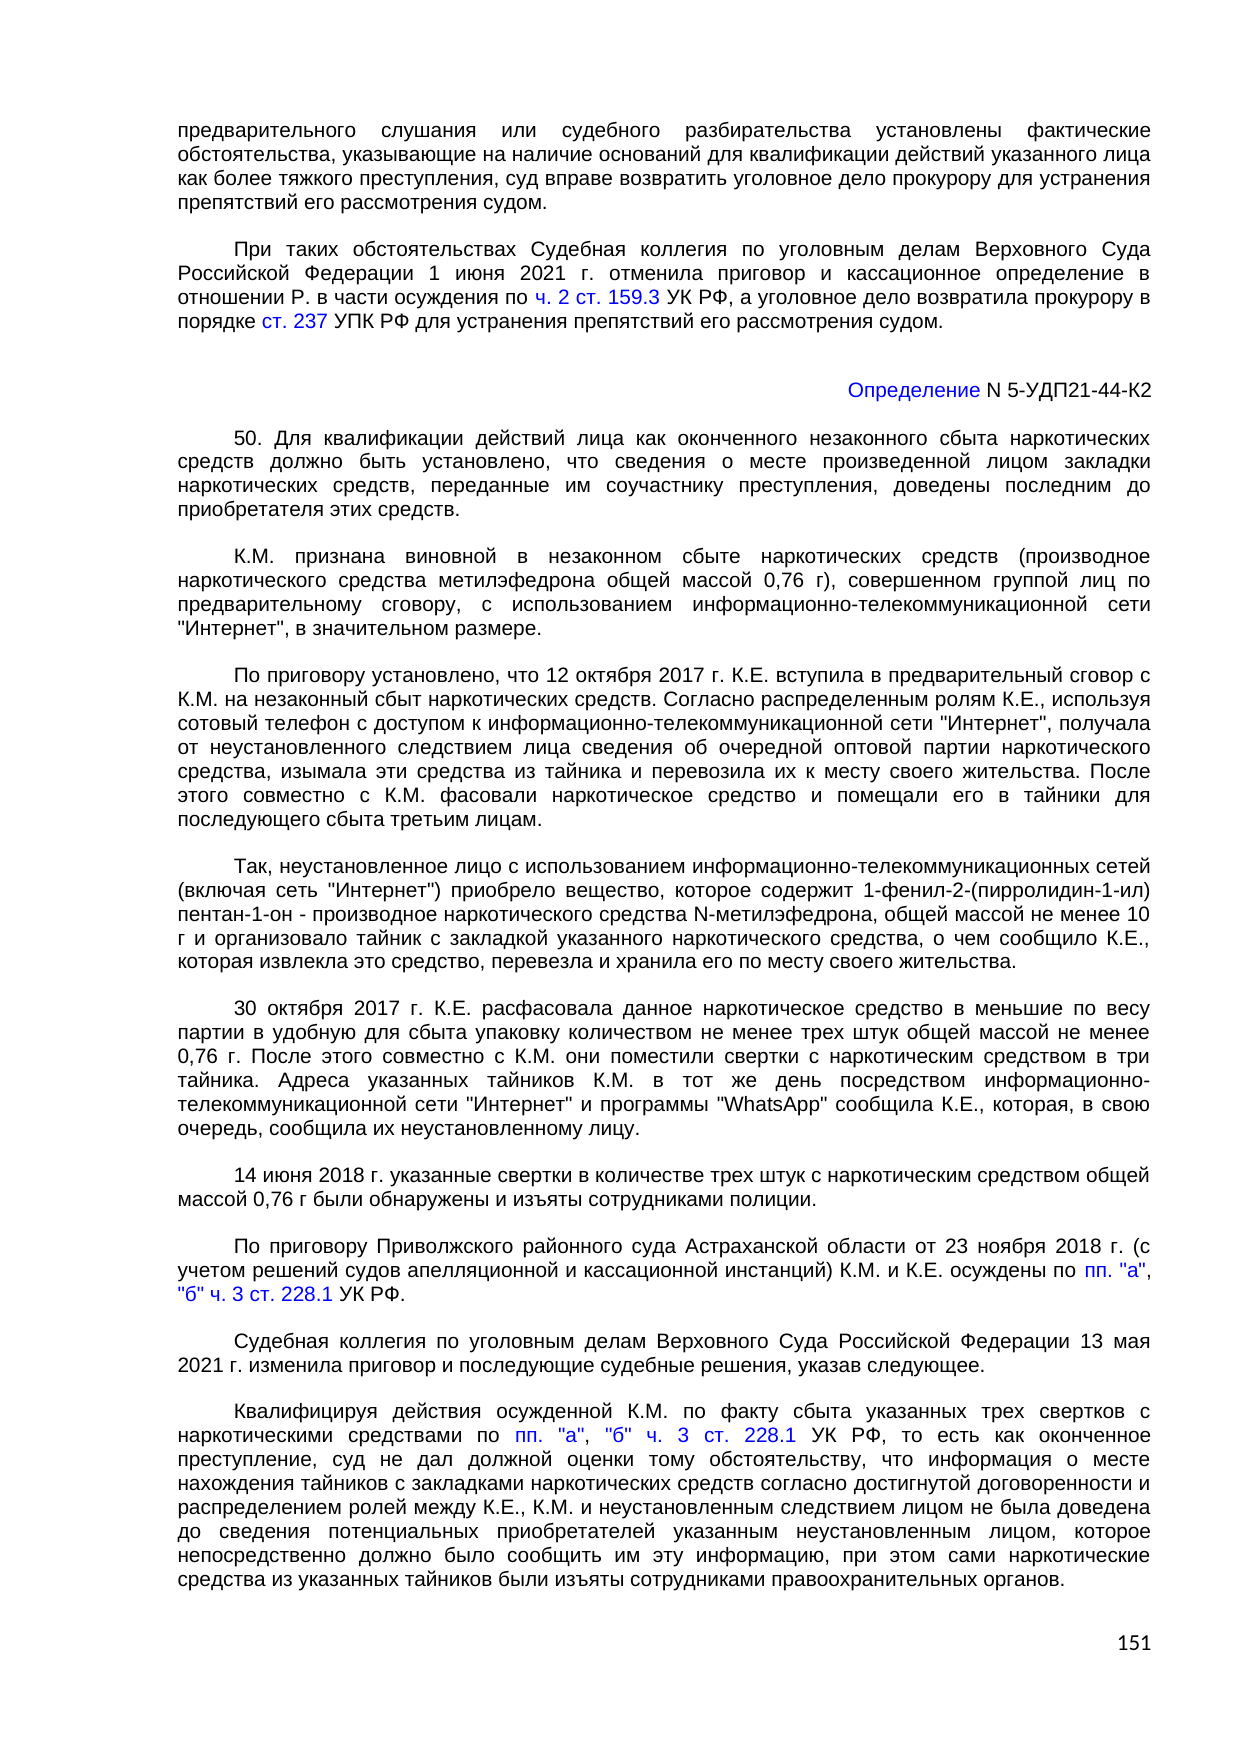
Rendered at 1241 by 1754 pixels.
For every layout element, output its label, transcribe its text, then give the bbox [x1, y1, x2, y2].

text Определение N 5-УДП21-44-К2 [177, 377, 1152, 401]
text 50. Для квалификации действий лица как оконченного незаконного сбыта наркотических средств должно быть установлено, что сведения о месте произведенной лицом закладки наркотических средств, переданные им соучастнику преступления, доведены последним до приобретателя этих средств. [177, 425, 1152, 521]
text К.М. признана виновной в незаконном сбыте наркотических средств (производное наркотического средства метилэфедрона общей массой 0,76 г), совершенном группой лиц по предварительному сговору, с использованием информационно-телекоммуникационной сети "Интернет", в значительном размере. [177, 544, 1152, 640]
text 14 июня 2018 г. указанные свертки в количестве трех штук с наркотическим средством общей массой 0,76 г были обнаружены и изъяты сотрудниками полиции. [177, 1163, 1152, 1211]
text Судебная коллегия по уголовным делам Верховного Суда Российской Федерации 13 мая 2021 г. изменила приговор и последующие судебные решения, указав следующее. [177, 1328, 1152, 1376]
text По приговору установлено, что 12 октября 2017 г. К.Е. вступила в предварительный сговор с К.М. на незаконный сбыт наркотических средств. Согласно распределенным ролям К.Е., используя сотовый телефон с доступом к информационно-телекоммуникационной сети "Интернет", получала от неустановленного следствием лица сведения об очередной оптовой партии наркотического средства, изымала эти средства из тайника и перевозила их к месту своего жительства. После этого совместно с К.М. фасовали наркотическое средство и помещали его в тайники для последующего сбыта третьим лицам. [177, 663, 1152, 831]
text Так, неустановленное лицо с использованием информационно-телекоммуникационных сетей (включая сеть "Интернет") приобрело вещество, которое содержит 1-фенил-2-(пирролидин-1-ил) пентан-1-он - производное наркотического средства N-метилэфедрона, общей массой не менее 10 г и организовало тайник с закладкой указанного наркотического средства, о чем сообщило К.Е., которая извлекла это средство, перевезла и хранила его по месту своего жительства. [177, 853, 1152, 973]
text Квалифицируя действия осужденной К.М. по факту сбыта указанных трех свертков с наркотическими средствами по пп. "а", "б" ч. 3 ст. 228.1 УК РФ, то есть как оконченное преступление, суд не дал должной оценки тому обстоятельству, что информация о месте нахождения тайников с закладками наркотических средств согласно достигнутой договоренности и распределением ролей между К.Е., К.М. и неустановленным следствием лицом не была доведена до сведения потенциальных приобретателей указанным неустановленным лицом, которое непосредственно должно было сообщить им эту информацию, при этом сами наркотические средства из указанных тайников были изъяты сотрудниками правоохранительных органов. [177, 1399, 1152, 1591]
text По приговору Приволжского районного суда Астраханской области от 23 ноября 2018 г. (с учетом решений судов апелляционной и кассационной инстанций) К.М. и К.Е. осуждены по пп. "а", "б" ч. 3 ст. 228.1 УК РФ. [177, 1234, 1152, 1306]
text 30 октября 2017 г. К.Е. расфасовала данное наркотическое средство в меньшие по весу партии в удобную для сбыта упаковку количеством не менее трех штук общей массой не менее 0,76 г. После этого совместно с К.М. они поместили свертки с наркотическим средством в три тайника. Адреса указанных тайников К.М. в тот же день посредством информационно-телекоммуникационной сети "Интернет" и программы "WhatsApp" сообщила К.Е., которая, в свою очередь, сообщила их неустановленному лицу. [177, 996, 1152, 1140]
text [177, 118, 1152, 214]
text При таких обстоятельствах Судебная коллегия по уголовным делам Верховного Суда Российской Федерации 1 июня 2021 г. отменила приговор и кассационное определение в отношении Р. в части осуждения по ч. 2 ст. 159.3 УК РФ, а уголовное дело возвратила прокурору в порядке ст. 237 УПК РФ для устранения препятствий его рассмотрения судом. [177, 237, 1152, 333]
